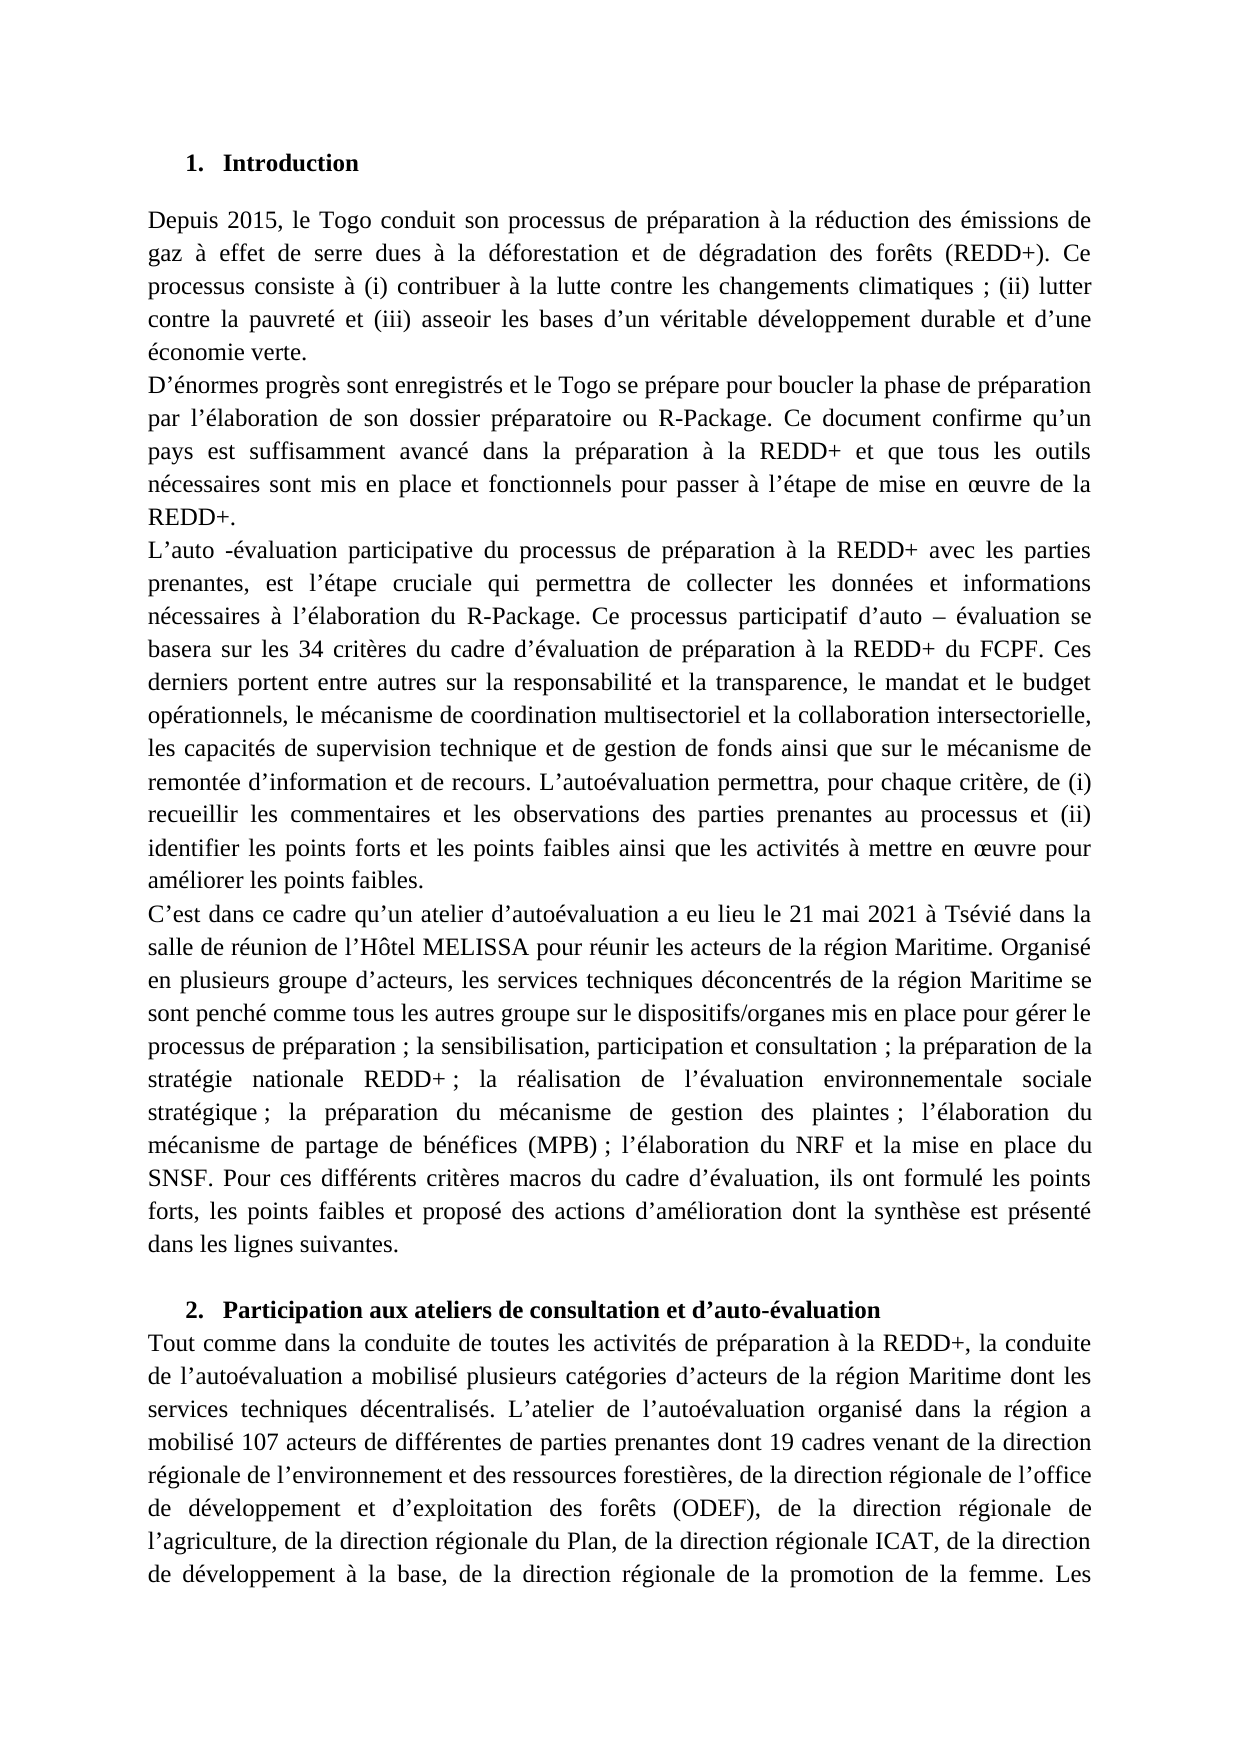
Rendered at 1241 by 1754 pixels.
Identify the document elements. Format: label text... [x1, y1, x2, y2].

list Introduction [185, 148, 1092, 176]
list Participation aux ateliers de consultation et d’auto-évaluation [185, 1295, 1092, 1324]
text C’est dans ce cadre qu’un atelier d’autoévaluation a eu lieu le 21 mai 2021 à Tsévié dans la salle de réunion de l’Hôtel MELISSA pour réunir les acteurs de la région Maritime. Organisé en plusieurs groupe d’acteurs, les services techniques déconcentrés de la région Maritime se sont penché comme tous les autres groupe sur le dispositifs/organes mis en place pour gérer le processus de préparation ; la sensibilisation, participation et consultation ; la préparation de la stratégie nationale REDD+ ; la réalisation de l’évaluation environnementale sociale stratégique ; la préparation du mécanisme de gestion des plaintes ; l’élaboration du mécanisme de partage de bénéfices (MPB) ; l’élaboration du NRF et la mise en place du SNSF. Pour ces différents critères macros du cadre d’évaluation, ils ont formulé les points forts, les points faibles et proposé des actions d’amélioration dont la synthèse est présenté dans les lignes suivantes. [148, 899, 1092, 1258]
text Depuis 2015, le Togo conduit son processus de préparation à la réduction des émissions de gaz à effet de serre dues à la déforestation et de dégradation des forêts (REDD+). Ce processus consiste à (i) contribuer à la lutte contre les changements climatiques ; (ii) lutter contre la pauvreté et (iii) asseoir les bases d’un véritable développement durable et d’une économie verte. [148, 205, 1092, 366]
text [148, 1328, 1092, 1588]
text D’énormes progrès sont enregistrés et le Togo se prépare pour boucler la phase de préparation par l’élaboration de son dossier préparatoire ou R-Package. Ce document confirme qu’un pays est suffisamment avancé dans la préparation à la REDD+ et que tous les outils nécessaires sont mis en place et fonctionnels pour passer à l’étape de mise en œuvre de la REDD+. [148, 370, 1092, 531]
text L’auto -évaluation participative du processus de préparation à la REDD+ avec les parties prenantes, est l’étape cruciale qui permettra de collecter les données et informations nécessaires à l’élaboration du R-Package. Ce processus participatif d’auto – évaluation se basera sur les 34 critères du cadre d’évaluation de préparation à la REDD+ du FCPF. Ces derniers portent entre autres sur la responsabilité et la transparence, le mandat et le budget opérationnels, le mécanisme de coordination multisectoriel et la collaboration intersectorielle, les capacités de supervision technique et de gestion de fonds ainsi que sur le mécanisme de remontée d’information et de recours. L’autoévaluation permettra, pour chaque critère, de (i) recueillir les commentaires et les observations des parties prenantes au processus et (ii) identifier les points forts et les points faibles ainsi que les activités à mettre en œuvre pour améliorer les points faibles. [148, 535, 1092, 894]
